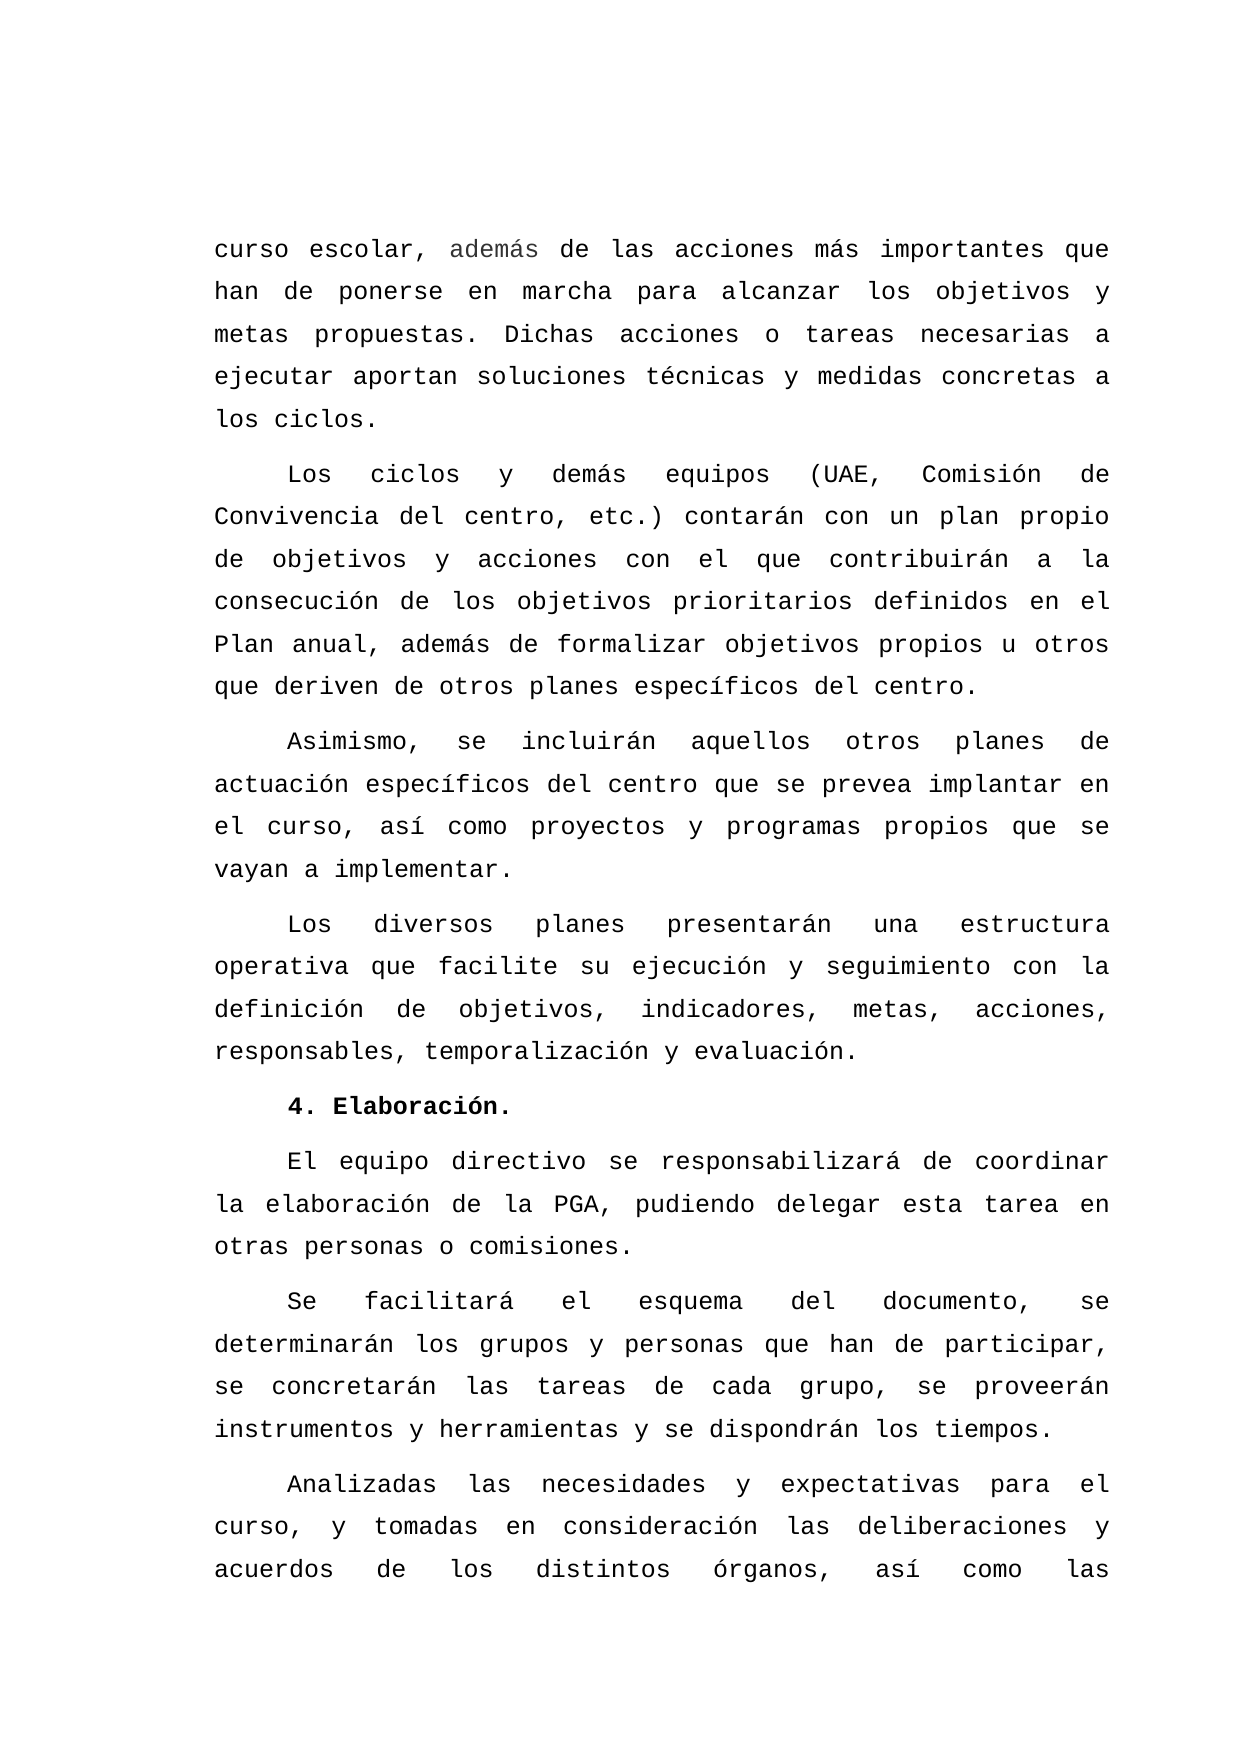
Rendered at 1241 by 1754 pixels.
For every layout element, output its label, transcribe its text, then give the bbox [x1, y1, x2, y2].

text Asimismo, se incluirán aquellos otros planes de actuación específicos del centro que se prevea implantar en el curso, así como proyectos y programas propios que se vayan a implementar. [214, 729, 1110, 884]
text Se facilitará el esquema del documento, se determinarán los grupos y personas que han de participar, se concretarán las tareas de cada grupo, se proveerán instrumentos y herramientas y se dispondrán los tiempos. [214, 1289, 1110, 1444]
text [214, 1471, 1110, 1584]
text El equipo directivo se responsabilizará de coordinar la elaboración de la PGA, pudiendo delegar esta tarea en otras personas o comisiones. [214, 1149, 1110, 1262]
text Los diversos planes presentarán una estructura operativa que facilite su ejecución y seguimiento con la definición de objetivos, indicadores, metas, acciones, responsables, temporalización y evaluación. [214, 911, 1110, 1067]
text 4. Elaboración. [214, 1094, 1110, 1122]
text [214, 236, 1110, 434]
text Los ciclos y demás equipos (UAE, Comisión de Convivencia del centro, etc.) contarán con un plan propio de objetivos y acciones con el que contribuirán a la consecución de los objetivos prioritarios definidos en el Plan anual, además de formalizar objetivos propios u otros que deriven de otros planes específicos del centro. [214, 461, 1110, 702]
